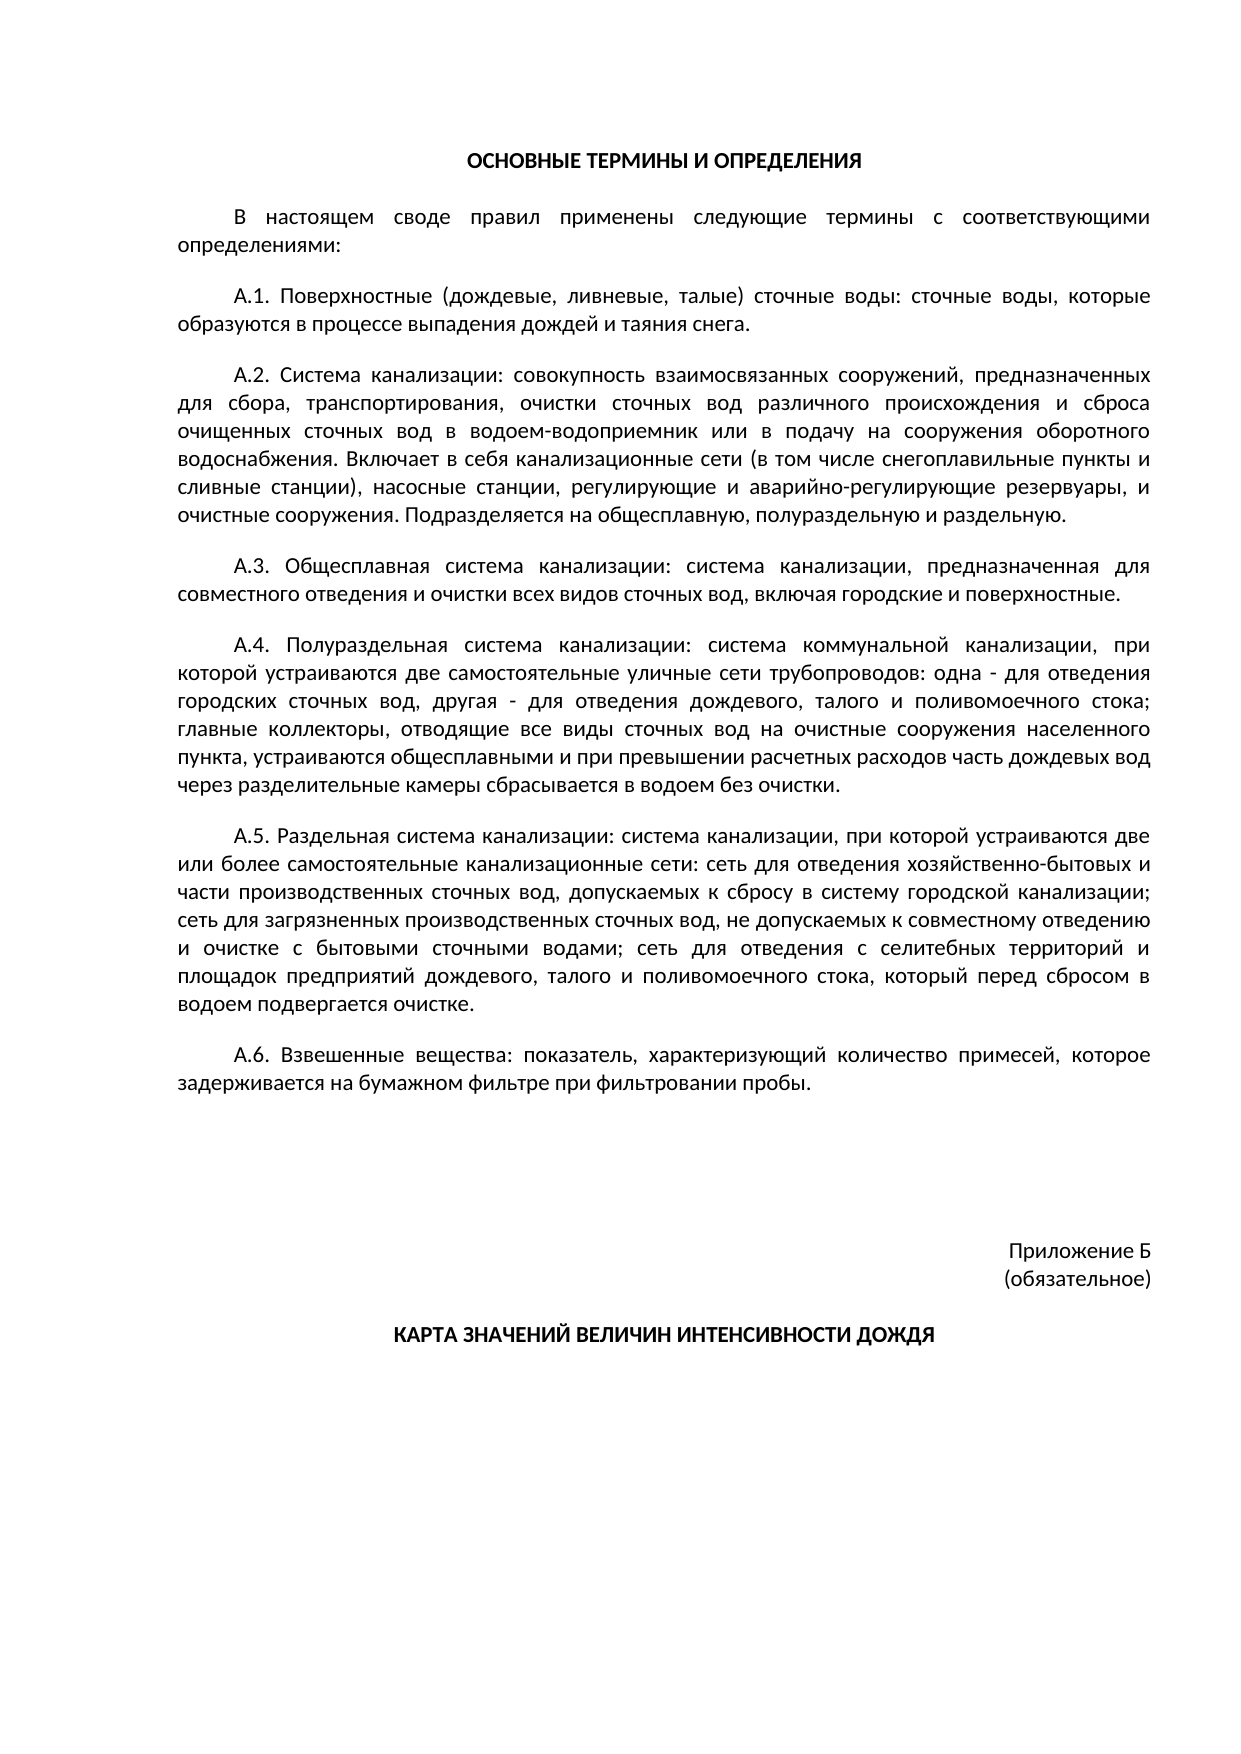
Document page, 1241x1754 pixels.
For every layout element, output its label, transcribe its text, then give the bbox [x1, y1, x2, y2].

title КАРТА ЗНАЧЕНИЙ ВЕЛИЧИН ИНТЕНСИВНОСТИ ДОЖДЯ [177, 1320, 1152, 1348]
text В настоящем своде правил применены следующие термины с соответствующими определениями: [177, 202, 1152, 258]
text А.4. Полураздельная система канализации: система коммунальной канализации, при которой устраиваются две самостоятельные уличные сети трубопроводов: одна - для отведения городских сточных вод, другая - для отведения дождевого, талого и поливомоечного стока; главные коллекторы, отводящие все виды сточных вод на очистные сооружения населенного пункта, устраиваются общесплавными и при превышении расчетных расходов часть дождевых вод через разделительные камеры сбрасывается в водоем без очистки. [177, 630, 1152, 798]
text А.3. Общесплавная система канализации: система канализации, предназначенная для совместного отведения и очистки всех видов сточных вод, включая городские и поверхностные. [177, 551, 1152, 607]
text А.1. Поверхностные (дождевые, ливневые, талые) сточные воды: сточные воды, которые образуются в процессе выпадения дождей и таяния снега. [177, 281, 1152, 337]
text А.2. Система канализации: совокупность взаимосвязанных сооружений, предназначенных для сбора, транспортирования, очистки сточных вод различного происхождения и сброса очищенных сточных вод в водоем-водоприемник или в подачу на сооружения оборотного водоснабжения. Включает в себя канализационные сети (в том числе снегоплавильные пункты и сливные станции), насосные станции, регулирующие и аварийно-регулирующие резервуары, и очистные сооружения. Подразделяется на общесплавную, полураздельную и раздельную. [177, 360, 1152, 528]
text (обязательное) [177, 1264, 1152, 1292]
title ОСНОВНЫЕ ТЕРМИНЫ И ОПРЕДЕЛЕНИЯ [177, 146, 1152, 174]
text А.6. Взвешенные вещества: показатель, характеризующий количество примесей, которое задерживается на бумажном фильтре при фильтровании пробы. [177, 1040, 1152, 1096]
text А.5. Раздельная система канализации: система канализации, при которой устраиваются две или более самостоятельные канализационные сети: сеть для отведения хозяйственно-бытовых и части производственных сточных вод, допускаемых к сбросу в систему городской канализации; сеть для загрязненных производственных сточных вод, не допускаемых к совместному отведению и очистке с бытовыми сточными водами; сеть для отведения с селитебных территорий и площадок предприятий дождевого, талого и поливомоечного стока, который перед сбросом в водоем подвергается очистке. [177, 821, 1152, 1017]
text Приложение Б [177, 1236, 1152, 1264]
